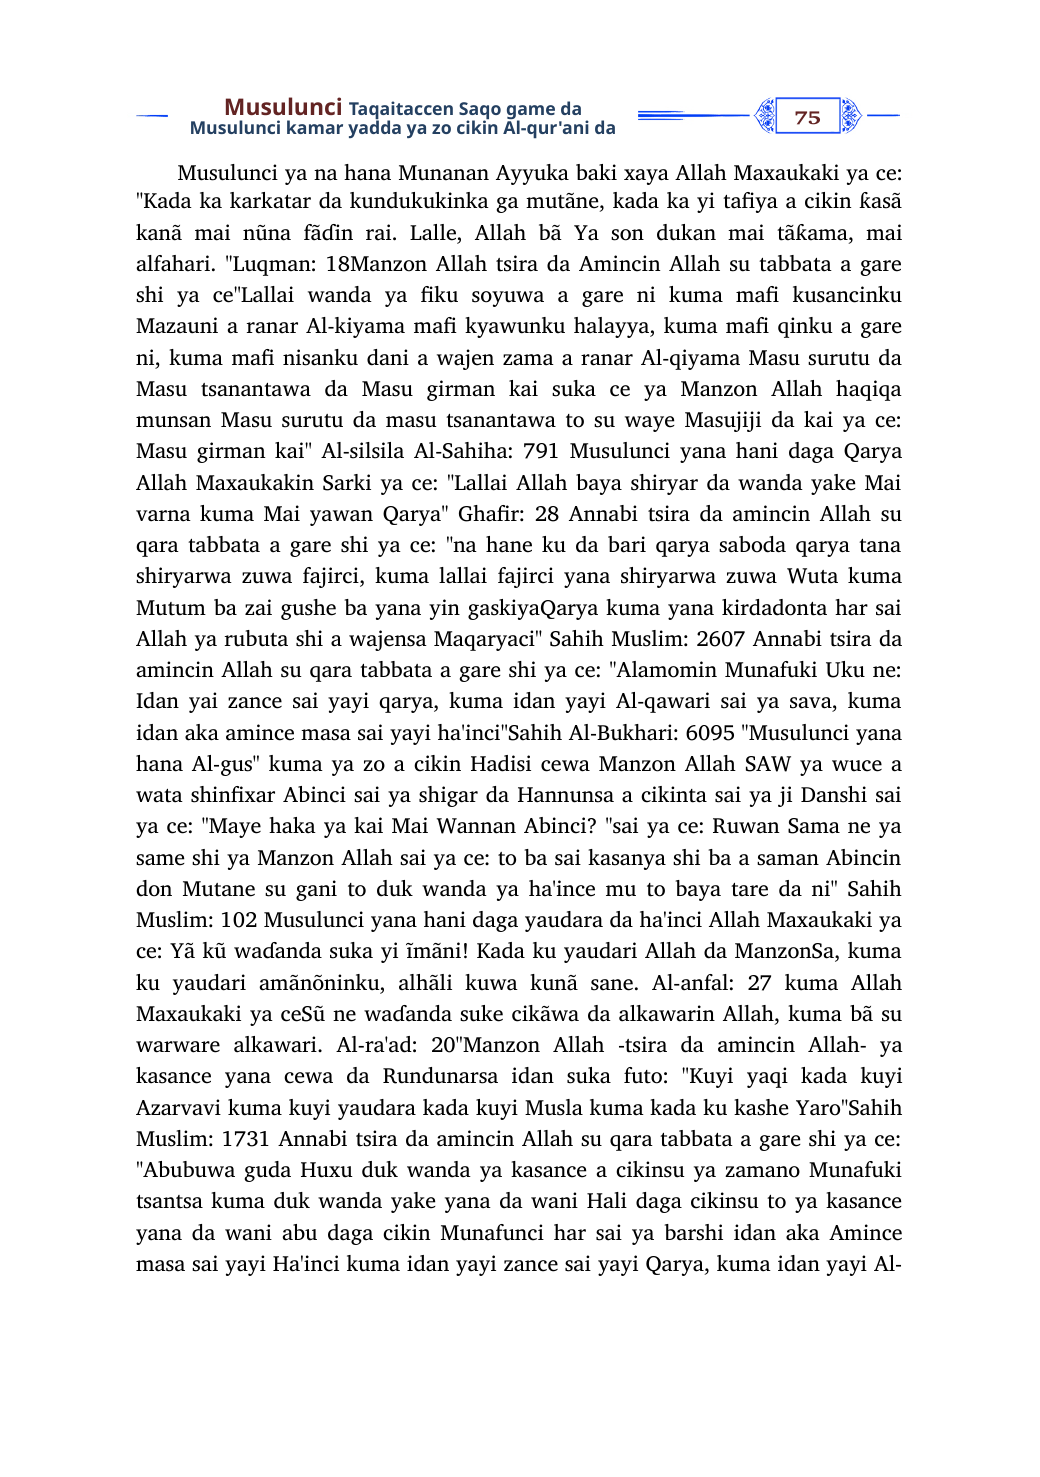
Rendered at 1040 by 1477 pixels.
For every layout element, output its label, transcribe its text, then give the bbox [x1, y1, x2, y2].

picture [127, 100, 167, 128]
picture [639, 94, 913, 137]
